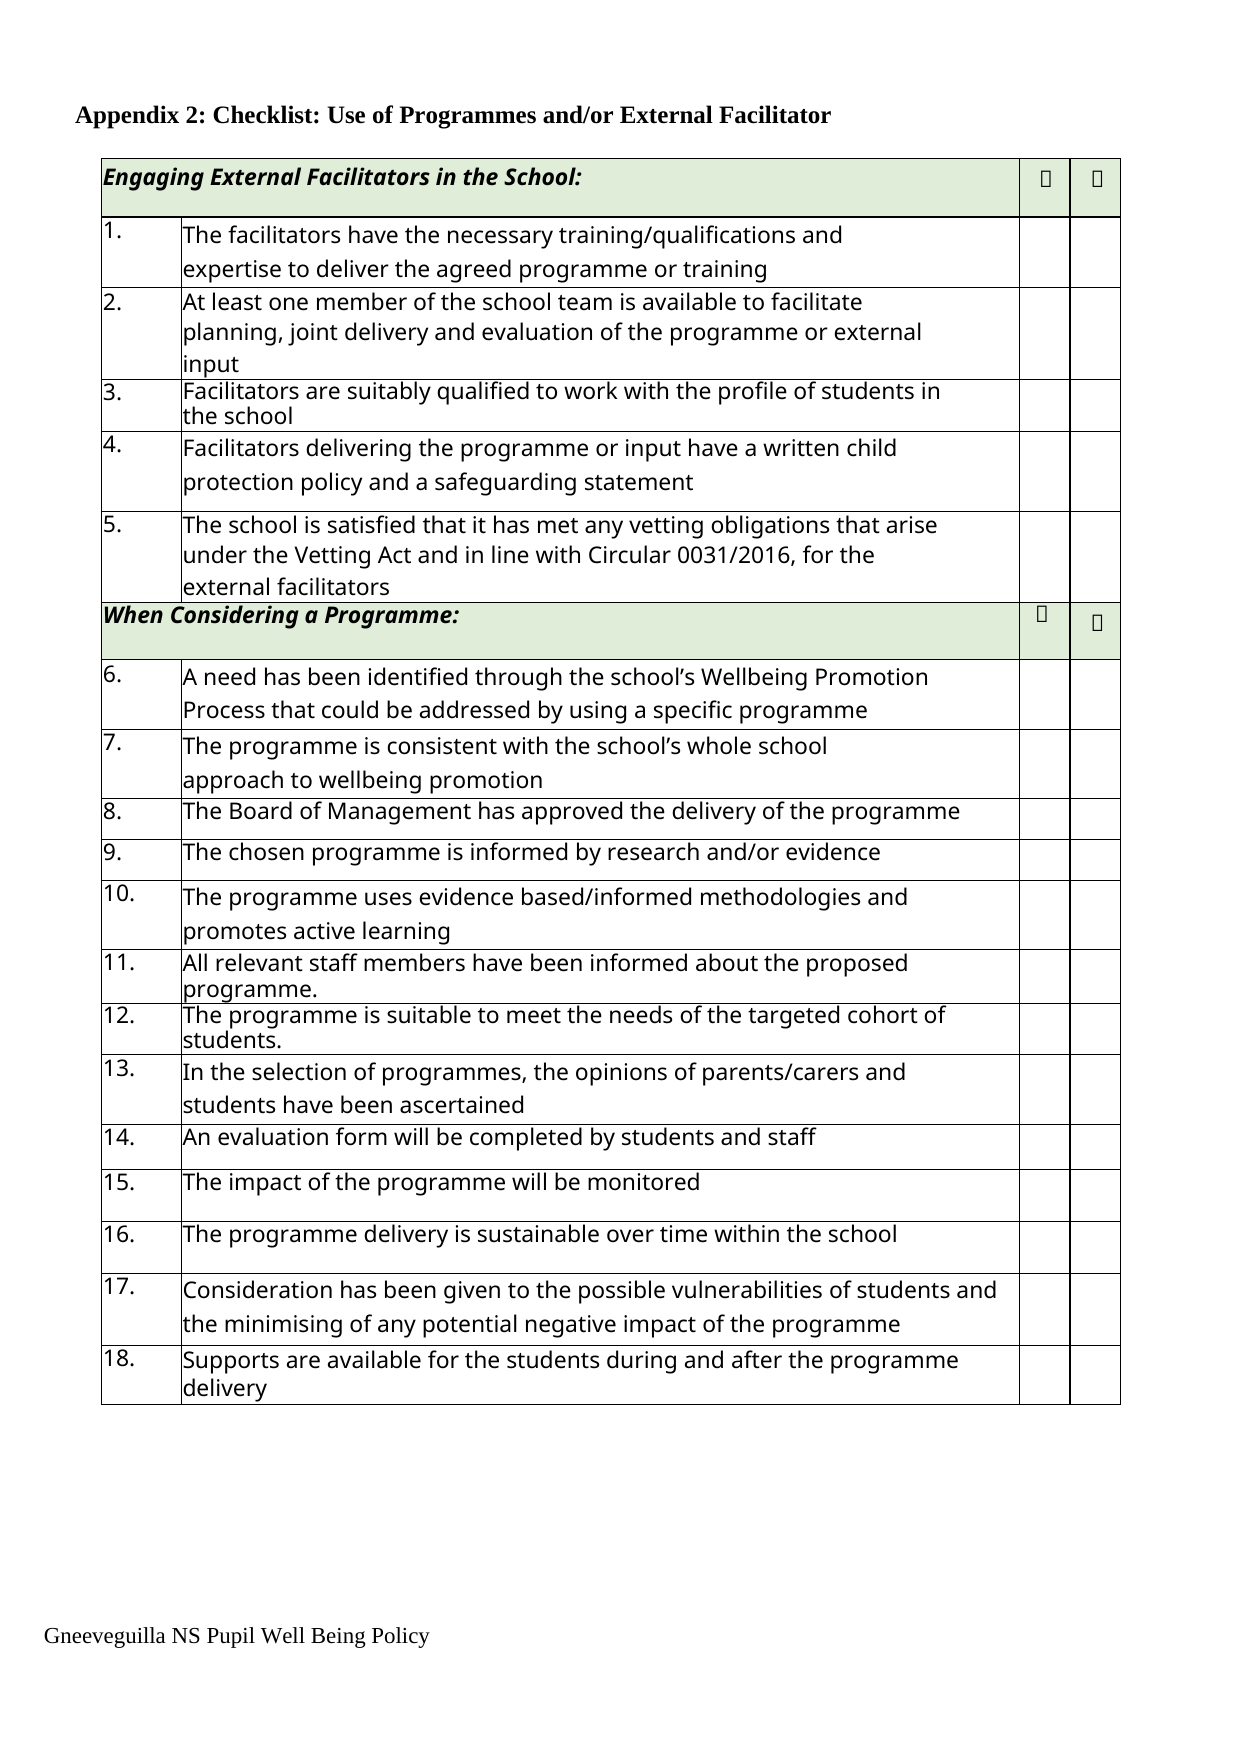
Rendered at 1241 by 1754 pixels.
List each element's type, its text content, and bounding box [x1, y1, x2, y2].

table_cell  [1020, 603, 1069, 659]
table_cell [1020, 950, 1069, 1002]
table_cell 13. [102, 1055, 181, 1124]
table_cell 12. [102, 1004, 181, 1054]
table_cell 10. [102, 881, 181, 949]
table_cell [1020, 1222, 1069, 1273]
table_cell [1071, 1346, 1120, 1403]
table_header  [1020, 159, 1069, 216]
table_cell Supports are available for the students during and after the programme delivery [182, 1346, 1019, 1403]
table_cell Facilitators are suitably qualified to work with the profile of students in the school [182, 380, 1019, 431]
table_cell The programme is suitable to meet the needs of the targeted cohort of students. [182, 1004, 1019, 1054]
table_cell 18. [102, 1346, 181, 1403]
table_cell [1071, 1274, 1120, 1345]
table_cell [1071, 1055, 1120, 1124]
table_cell [1071, 660, 1120, 729]
table_cell [1020, 1346, 1069, 1403]
table_header  [1071, 159, 1120, 216]
table_cell The programme delivery is sustainable over time within the school [182, 1222, 1019, 1273]
table_cell [1071, 1222, 1120, 1273]
table_cell [1071, 288, 1120, 379]
table_cell 8. [102, 799, 181, 839]
table_cell 11. [102, 950, 181, 1002]
table_cell [1020, 288, 1069, 379]
table_cell In the selection of programmes, the opinions of parents/carers and students have been ascertained [182, 1055, 1019, 1124]
table_cell [1071, 950, 1120, 1002]
table_cell [1071, 512, 1120, 602]
table_cell [1020, 1055, 1069, 1124]
table_cell [1020, 799, 1069, 839]
table_cell 7. [102, 730, 181, 798]
table_cell [1071, 1125, 1120, 1168]
table_cell [1071, 881, 1120, 949]
table_cell [1020, 1274, 1069, 1345]
table_cell [1020, 218, 1069, 287]
table_cell  [1071, 603, 1120, 659]
table_cell 2. [102, 288, 181, 379]
table_cell Consideration has been given to the possible vulnerabilities of students and the minimising of any potential negative impact of the programme [182, 1274, 1019, 1345]
table_cell [1071, 218, 1120, 287]
table_cell [1020, 840, 1069, 880]
table_cell 1. [102, 218, 181, 287]
table_cell [1020, 1004, 1069, 1054]
table_cell [1020, 432, 1069, 511]
table_cell [1071, 432, 1120, 511]
table_cell 5. [102, 512, 181, 602]
table_header Engaging External Facilitators in the School: [102, 159, 1019, 216]
table_cell The programme uses evidence based/informed methodologies and promotes active learning [182, 881, 1019, 949]
table_cell [1020, 512, 1069, 602]
table_cell [1071, 840, 1120, 880]
table_cell The programme is consistent with the school’s whole school approach to wellbeing promotion [182, 730, 1019, 798]
table_cell Facilitators delivering the programme or input have a written child protection policy and a safeguarding statement [182, 432, 1019, 511]
table_cell [1020, 730, 1069, 798]
table_cell [1020, 1170, 1069, 1221]
table_cell The facilitators have the necessary training/qualifications and expertise to deliver the agreed programme or training [182, 218, 1019, 287]
table_cell 17. [102, 1274, 181, 1345]
table_cell 15. [102, 1170, 181, 1221]
table_cell The impact of the programme will be monitored [182, 1170, 1019, 1221]
table_cell [1071, 1004, 1120, 1054]
table_cell [1071, 799, 1120, 839]
table_cell 14. [102, 1125, 181, 1168]
table_cell [1020, 380, 1069, 431]
table_cell A need has been identified through the school’s Wellbeing Promotion Process that could be addressed by using a specific programme [182, 660, 1019, 729]
table_cell An evaluation form will be completed by students and staff [182, 1125, 1019, 1168]
table_cell 4. [102, 432, 181, 511]
table_cell At least one member of the school team is available to facilitate planning, joint delivery and evaluation of the programme or external input [182, 288, 1019, 379]
table_cell [1071, 730, 1120, 798]
table_cell All relevant staff members have been informed about the proposed programme. [182, 950, 1019, 1002]
table_cell [1020, 881, 1069, 949]
table_cell 16. [102, 1222, 181, 1273]
table_cell [1020, 1125, 1069, 1168]
table_cell The school is satisfied that it has met any vetting obligations that arise under the Vetting Act and in line with Circular 0031/2016, for the external facilitators [182, 512, 1019, 602]
table_cell [1071, 380, 1120, 431]
table_cell 9. [102, 840, 181, 880]
table_cell 3. [102, 380, 181, 431]
text Appendix 2: Checklist: Use of Programmes and/or External Facilitator [75, 100, 1198, 129]
table_cell [1020, 660, 1069, 729]
table_cell [1071, 1170, 1120, 1221]
table_cell The chosen programme is informed by research and/or evidence [182, 840, 1019, 880]
table_cell 6. [102, 660, 181, 729]
table_cell The Board of Management has approved the delivery of the programme [182, 799, 1019, 839]
table_cell When Considering a Programme: [102, 603, 1019, 659]
